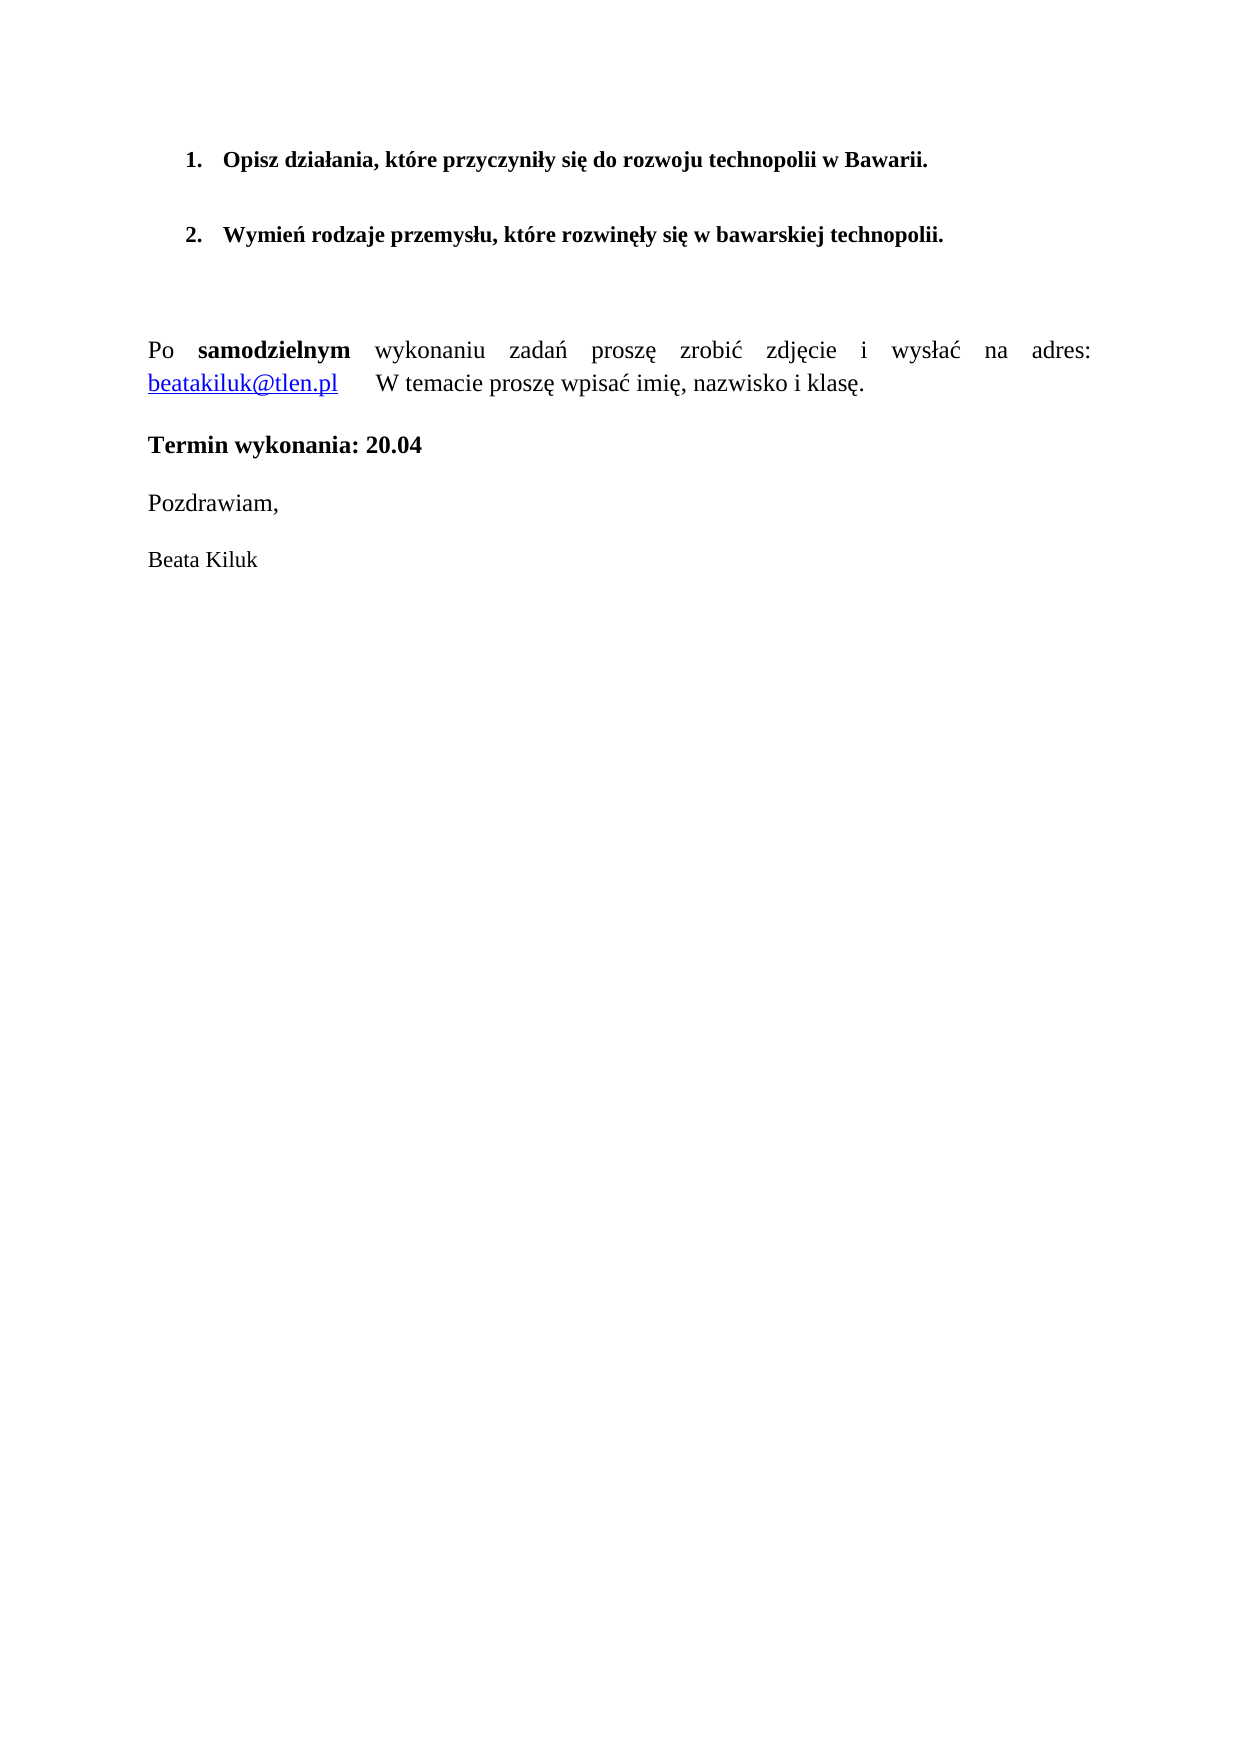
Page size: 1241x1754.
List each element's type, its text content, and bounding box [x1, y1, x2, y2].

text Beata Kiluk [148, 546, 1093, 572]
list Wymień rodzaje przemysłu, które rozwinęły się w bawarskiej technopolii. [185, 223, 1093, 248]
list Opisz działania, które przyczyniły się do rozwoju technopolii w Bawarii. [185, 148, 1093, 173]
text Pozdrawiam, [148, 488, 1093, 517]
text Po samodzielnym wykonaniu zadań proszę zrobić zdjęcie i wysłać na adres: beatakiluk@tlen.pl W temacie proszę wpisać imię, nazwisko i klasę. [148, 335, 1093, 396]
text Termin wykonania: 20.04 [148, 430, 1093, 459]
